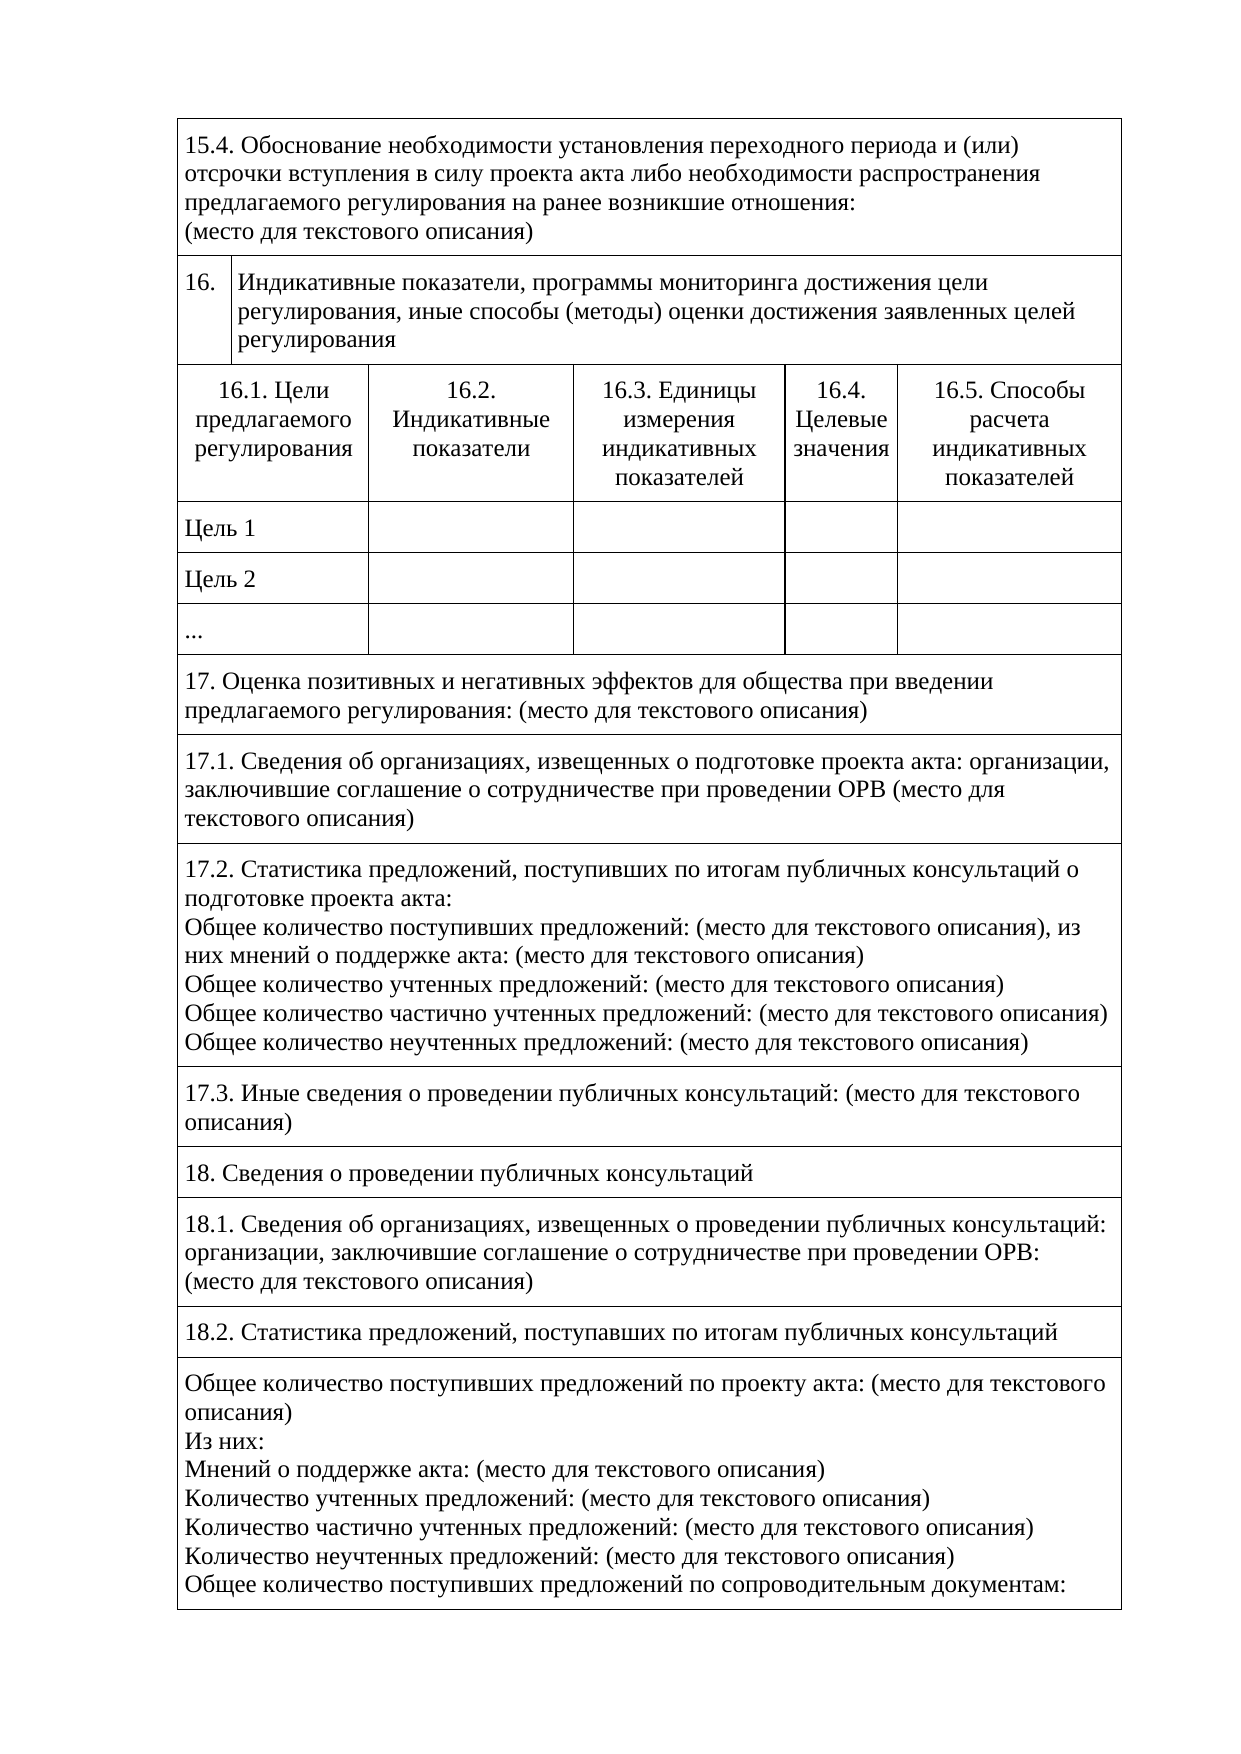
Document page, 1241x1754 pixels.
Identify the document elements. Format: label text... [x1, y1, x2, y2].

table_cell [574, 604, 784, 654]
table_cell 17.3. Иные сведения о проведении публичных консультаций: (место для текстового описания) [178, 1067, 1121, 1146]
table_cell [369, 553, 573, 603]
table_cell [786, 553, 897, 603]
table_cell 18.1. Сведения об организациях, извещенных о проведении публичных консультаций: организации, заключившие соглашение о сотрудничестве при проведении ОРВ: (место для текстового описания) [178, 1198, 1121, 1306]
table_cell [574, 502, 784, 552]
table_cell Цель 2 [178, 553, 368, 603]
table_cell ... [178, 604, 368, 654]
table_cell 16.2. Индикативные показатели [369, 365, 573, 501]
table_cell 16. [178, 256, 231, 364]
table_cell Цель 1 [178, 502, 368, 552]
table_cell 15.4. Обоснование необходимости установления переходного периода и (или) отсрочки вступления в силу проекта акта либо необходимости распространения предлагаемого регулирования на ранее возникшие отношения: (место для текстового описания) [178, 119, 1121, 255]
table_cell 17. Оценка позитивных и негативных эффектов для общества при введении предлагаемого регулирования: (место для текстового описания) [178, 655, 1121, 734]
table_cell 16.5. Способы расчета индикативных показателей [898, 365, 1121, 501]
table_cell [786, 502, 897, 552]
table_cell 18.2. Статистика предложений, поступавших по итогам публичных консультаций [178, 1307, 1121, 1357]
table_cell [898, 553, 1121, 603]
table_cell [898, 502, 1121, 552]
table_cell [369, 502, 573, 552]
table_cell 16.3. Единицы измерения индикативных показателей [574, 365, 784, 501]
table_cell 17.2. Статистика предложений, поступивших по итогам публичных консультаций о подготовке проекта акта: Общее количество поступивших предложений: (место для текстового описания), из них мнений о поддержке акта: (место для текстового описания) Общее количество учтенных предложений: (место для текстового описания) Общее количество частично учтенных предложений: (место для текстового описания) Общее количество неучтенных предложений: (место для текстового описания) [178, 844, 1121, 1066]
table_cell [786, 604, 897, 654]
table_cell 18. Сведения о проведении публичных консультаций [178, 1147, 1121, 1197]
table_cell Индикативные показатели, программы мониторинга достижения цели регулирования, иные способы (методы) оценки достижения заявленных целей регулирования [232, 256, 1121, 364]
table_cell [898, 604, 1121, 654]
table_cell [369, 604, 573, 654]
table_cell 17.1. Сведения об организациях, извещенных о подготовке проекта акта: организации, заключившие соглашение о сотрудничестве при проведении ОРВ (место для текстового описания) [178, 735, 1121, 843]
table_cell 16.1. Цели предлагаемого регулирования [178, 365, 368, 501]
table_cell [574, 553, 784, 603]
table_cell 16.4. Целевые значения [786, 365, 897, 501]
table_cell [178, 1358, 1121, 1609]
